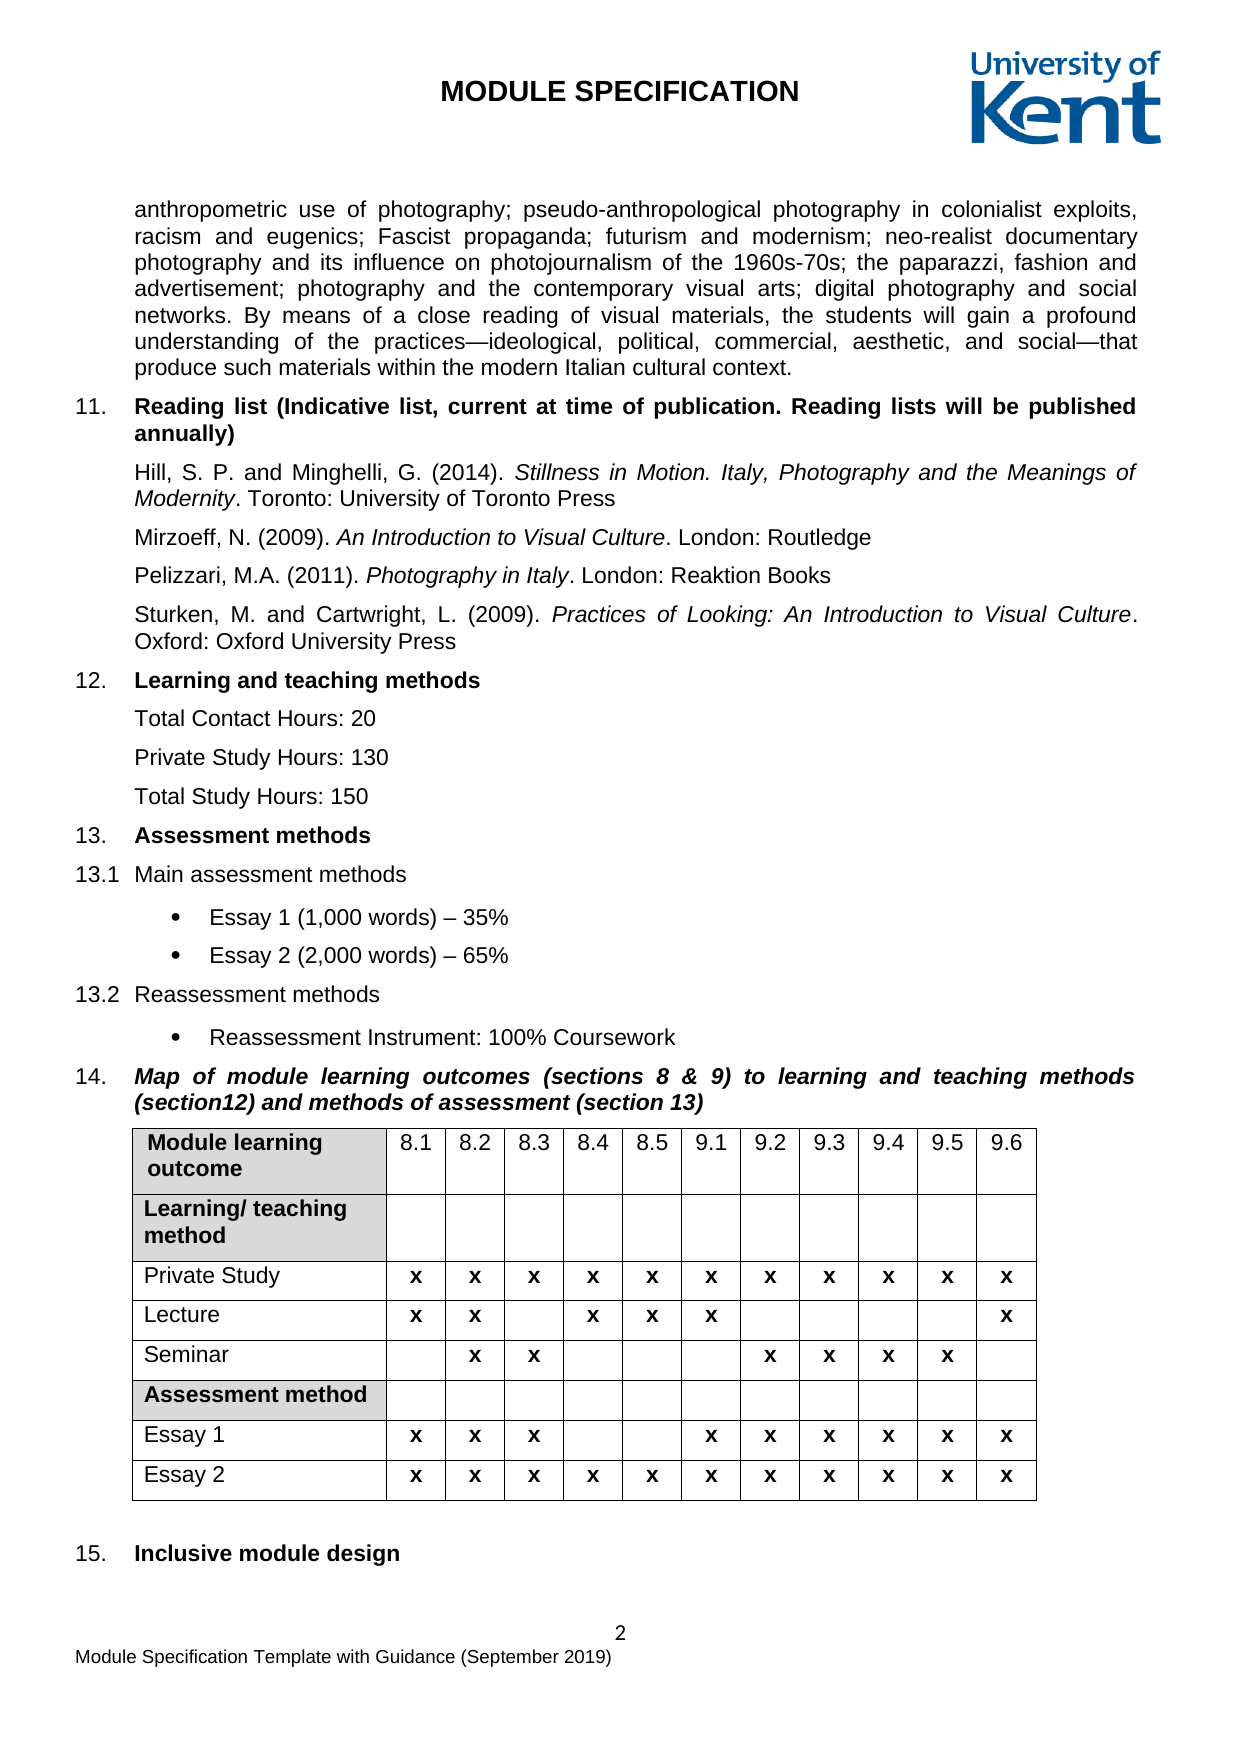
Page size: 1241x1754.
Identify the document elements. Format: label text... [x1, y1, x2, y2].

table_cell [741, 1195, 799, 1261]
text Pelizzari, M.A. (2011). Photography in Italy. London: Reaktion Books [134, 562, 1138, 589]
list Essay 2 (2,000 words) – 65% [172, 942, 1138, 969]
table_cell x [800, 1421, 858, 1460]
table_cell x [800, 1341, 858, 1380]
table_cell [800, 1195, 858, 1261]
table_cell [977, 1381, 1036, 1420]
table_cell [564, 1421, 622, 1460]
table_header 9.4 [859, 1129, 917, 1194]
table_header 9.1 [682, 1129, 740, 1194]
table_cell x [682, 1421, 740, 1460]
table_header 8.1 [387, 1129, 445, 1194]
table_header 8.3 [505, 1129, 563, 1194]
table_cell x [859, 1461, 917, 1500]
table_header 9.2 [741, 1129, 799, 1194]
table_cell x [918, 1421, 976, 1460]
list Inclusive module design [75, 1540, 1138, 1566]
list Essay 1 (1,000 words) – 35% [172, 903, 1138, 930]
table_header 9.3 [800, 1129, 858, 1194]
table_cell x [446, 1461, 504, 1500]
table_cell [623, 1421, 681, 1460]
table_cell x [505, 1461, 563, 1500]
table_header Module learning outcome [133, 1129, 386, 1194]
list Main assessment methods [75, 861, 1165, 887]
table_header 9.6 [977, 1129, 1036, 1194]
table_cell [859, 1301, 917, 1340]
table_cell [623, 1381, 681, 1420]
table_cell x [446, 1341, 504, 1380]
table_cell x [387, 1262, 445, 1300]
table_cell x [446, 1301, 504, 1340]
table_cell Private Study [133, 1262, 386, 1300]
text Hill, S. P. and Minghelli, G. (2014). Stillness in Motion. Italy, Photography and the Meanings of Modernity. Toronto: University of Toronto Press [134, 458, 1138, 511]
table_cell x [387, 1461, 445, 1500]
table_cell x [564, 1301, 622, 1340]
table_cell x [446, 1421, 504, 1460]
table_cell [564, 1381, 622, 1420]
table_cell x [918, 1262, 976, 1300]
table_cell Essay 1 [133, 1421, 386, 1460]
list Reassessment Instrument: 100% Coursework [172, 1024, 1138, 1050]
table_cell [977, 1195, 1036, 1261]
table_header 8.2 [446, 1129, 504, 1194]
table_cell [741, 1381, 799, 1420]
table_cell [505, 1195, 563, 1261]
table_cell x [446, 1262, 504, 1300]
table_cell Learning/ teaching method [133, 1195, 386, 1261]
list Learning and teaching methods [75, 667, 1138, 693]
table_cell [859, 1381, 917, 1420]
table_cell [977, 1341, 1036, 1380]
table_cell x [623, 1301, 681, 1340]
table_cell x [682, 1262, 740, 1300]
picture [970, 48, 1163, 145]
table_cell x [387, 1421, 445, 1460]
table_cell [682, 1381, 740, 1420]
table_cell x [741, 1262, 799, 1300]
list Map of module learning outcomes (sections 8 & 9) to learning and teaching methods (section12) and methods of assessment (section 13) [75, 1063, 1138, 1116]
table_cell [918, 1301, 976, 1340]
table_cell x [564, 1461, 622, 1500]
table_cell [918, 1195, 976, 1261]
table_cell x [977, 1301, 1036, 1340]
table_cell x [505, 1262, 563, 1300]
table_cell Assessment method [133, 1381, 386, 1420]
table_cell x [505, 1421, 563, 1460]
table_cell x [977, 1421, 1036, 1460]
table_cell x [682, 1301, 740, 1340]
table_cell [505, 1301, 563, 1340]
table_cell x [387, 1301, 445, 1340]
table_cell [387, 1195, 445, 1261]
text Total Contact Hours: 20 [134, 705, 1138, 732]
table_cell [682, 1195, 740, 1261]
table_cell [623, 1195, 681, 1261]
table_cell [859, 1195, 917, 1261]
text Sturken, M. and Cartwright, L. (2009). Practices of Looking: An Introduction to Visual Culture. Oxford: Oxford University Press [134, 601, 1138, 654]
table_cell x [682, 1461, 740, 1500]
list Reading list (Indicative list, current at time of publication. Reading lists will be published annually) [75, 393, 1138, 446]
table_cell x [918, 1341, 976, 1380]
table_cell x [741, 1341, 799, 1380]
table_cell [387, 1341, 445, 1380]
list Assessment methods [75, 822, 1138, 848]
table_cell x [623, 1262, 681, 1300]
table_cell x [741, 1421, 799, 1460]
table_cell x [859, 1262, 917, 1300]
text Mirzoeff, N. (2009). An Introduction to Visual Culture. London: Routledge [134, 524, 1138, 550]
table_cell [800, 1381, 858, 1420]
table_cell [623, 1341, 681, 1380]
table_cell x [623, 1461, 681, 1500]
text Private Study Hours: 130 [134, 744, 1138, 771]
table_cell [564, 1341, 622, 1380]
table_cell x [505, 1341, 563, 1380]
table_header 8.4 [564, 1129, 622, 1194]
table_cell x [800, 1461, 858, 1500]
table_cell [446, 1381, 504, 1420]
table_cell x [800, 1262, 858, 1300]
table_cell [800, 1301, 858, 1340]
table_cell x [859, 1341, 917, 1380]
text Total Study Hours: 150 [134, 783, 1138, 809]
table_cell x [859, 1421, 917, 1460]
table_cell [446, 1195, 504, 1261]
table_cell [387, 1381, 445, 1420]
table_cell x [564, 1262, 622, 1300]
table_cell x [918, 1461, 976, 1500]
table_cell x [741, 1461, 799, 1500]
text 13.2 Reassessment methods [75, 981, 1165, 1008]
table_cell [682, 1341, 740, 1380]
table_cell [564, 1195, 622, 1261]
table_header 9.5 [918, 1129, 976, 1194]
table_header 8.5 [623, 1129, 681, 1194]
table_cell [741, 1301, 799, 1340]
table_cell Lecture [133, 1301, 386, 1340]
table_cell [505, 1381, 563, 1420]
table_cell x [977, 1262, 1036, 1300]
table_cell x [977, 1461, 1036, 1500]
table_cell [918, 1381, 976, 1420]
table_cell Seminar [133, 1341, 386, 1380]
table_cell Essay 2 [133, 1461, 386, 1500]
